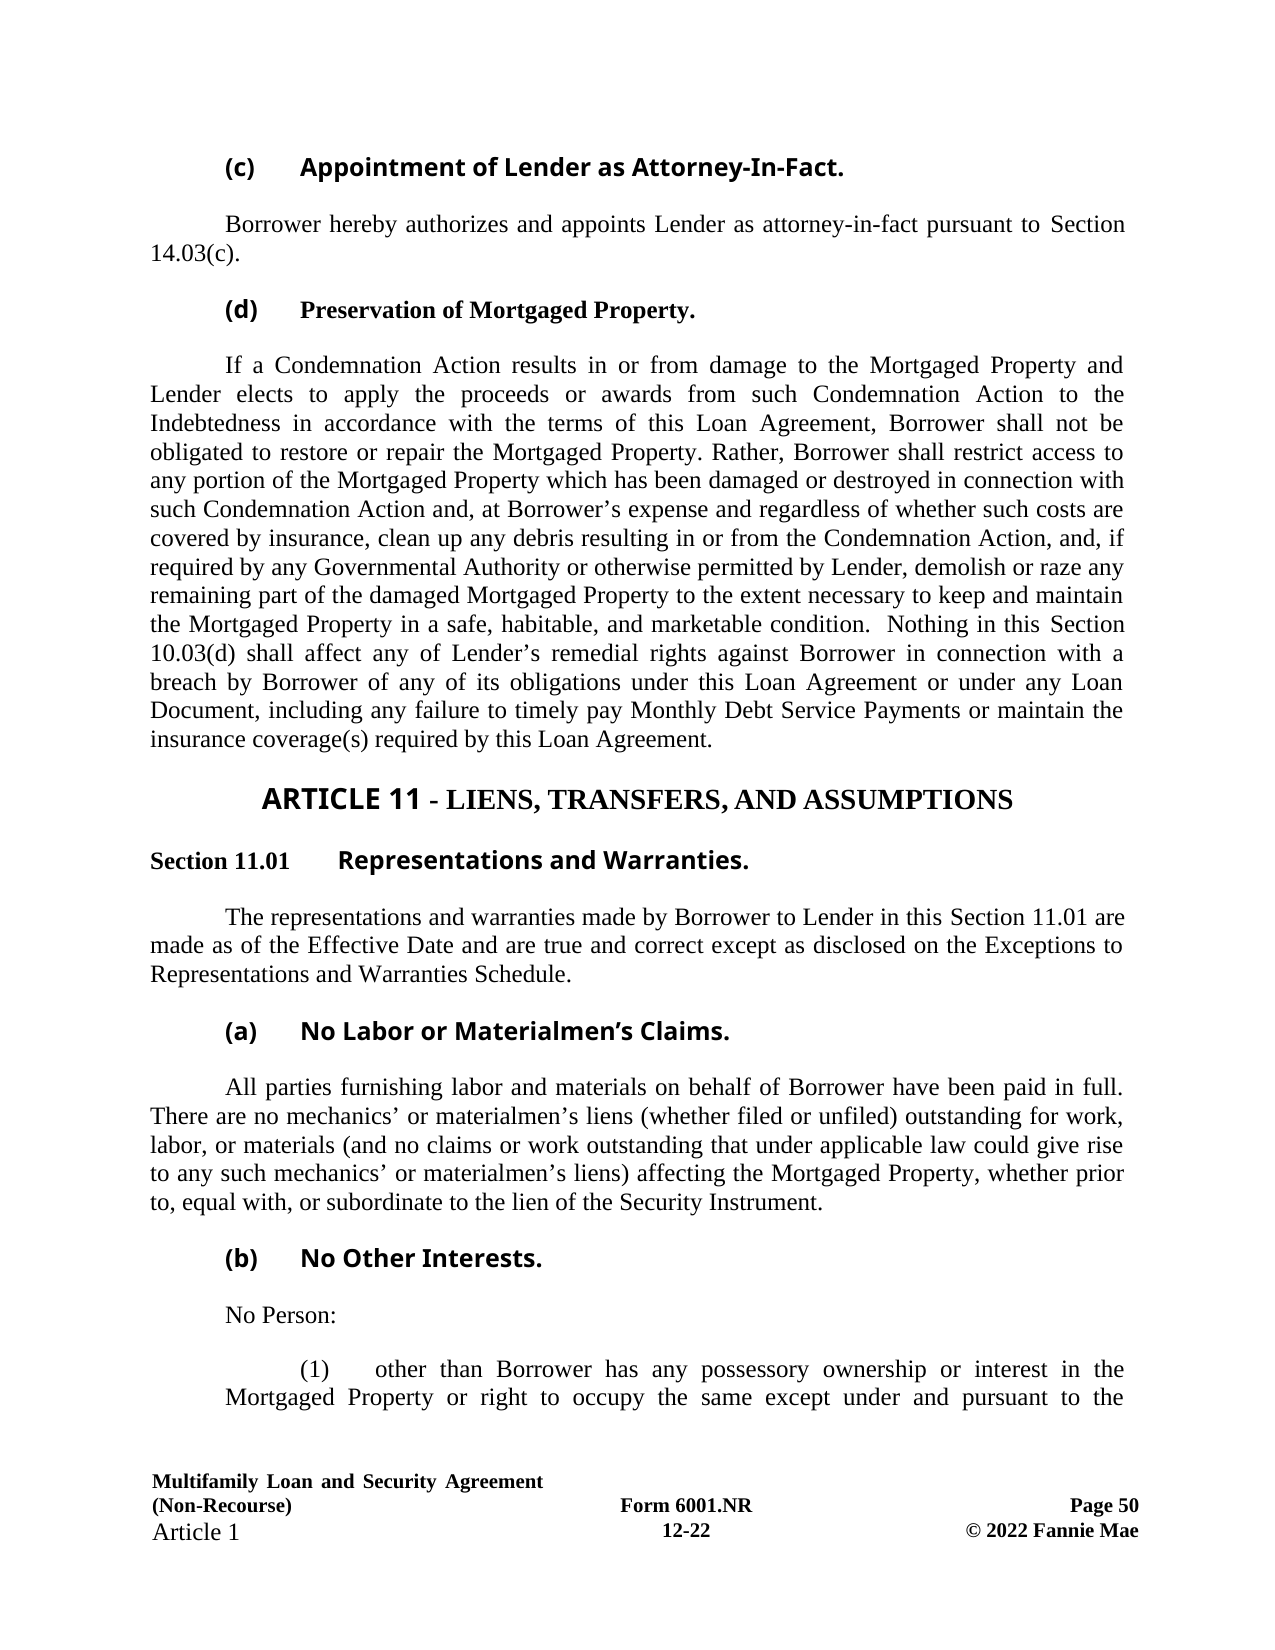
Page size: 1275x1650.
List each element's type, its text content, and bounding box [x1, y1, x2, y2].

subtitle Representations and Warranties. [150, 843, 1125, 877]
text If a Condemnation Action results in or from damage to the Mortgaged Property and Lender elects to apply the proceeds or awards from such Condemnation Action to the Indebtedness in accordance with the terms of this Loan Agreement, Borrower shall not be obligated to restore or repair the Mortgaged Property. Rather, Borrower shall restrict access to any portion of the Mortgaged Property which has been damaged or destroyed in connection with such Condemnation Action and, at Borrower’s expense and regardless of whether such costs are covered by insurance, clean up any debris resulting in or from the Condemnation Action, and, if required by any Governmental Authority or otherwise permitted by Lender, demolish or raze any remaining part of the damaged Mortgaged Property to the extent necessary to keep and maintain the Mortgaged Property in a safe, habitable, and marketable condition. Nothing in this Section 10.03(d) shall affect any of Lender’s remedial rights against Borrower in connection with a breach by Borrower of any of its obligations under this Loan Agreement or under any Loan Document, including any failure to timely pay Monthly Debt Service Payments or maintain the insurance coverage(s) required by this Loan Agreement. [150, 351, 1125, 753]
subtitle - LIENS, TRANSFERS, AND ASSUMPTIONS [150, 778, 1125, 818]
subtitle Preservation of Mortgaged Property. [150, 292, 1125, 326]
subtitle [225, 1354, 1125, 1411]
subtitle No Labor or Materialmen’s Claims. [150, 1013, 1125, 1047]
text Borrower hereby authorizes and appoints Lender as attorney-in-fact pursuant to Section 14.03(c). [150, 209, 1125, 267]
text The representations and warranties made by Borrower to Lender in this Section 11.01 are made as of the Effective Date and are true and correct except as disclosed on the Exceptions to Representations and Warranties Schedule. [150, 902, 1125, 988]
subtitle No Other Interests. [150, 1241, 1125, 1275]
text All parties furnishing labor and materials on behalf of Borrower have been paid in full. There are no mechanics’ or materialmen’s liens (whether filed or unfiled) outstanding for work, labor, or materials (and no claims or work outstanding that under applicable law could give rise to any such mechanics’ or materialmen’s liens) affecting the Mortgaged Property, whether prior to, equal with, or subordinate to the lien of the Security Instrument. [150, 1072, 1125, 1216]
text No Person: [150, 1300, 1125, 1329]
subtitle Appointment of Lender as Attorney-In-Fact. [150, 150, 1125, 184]
